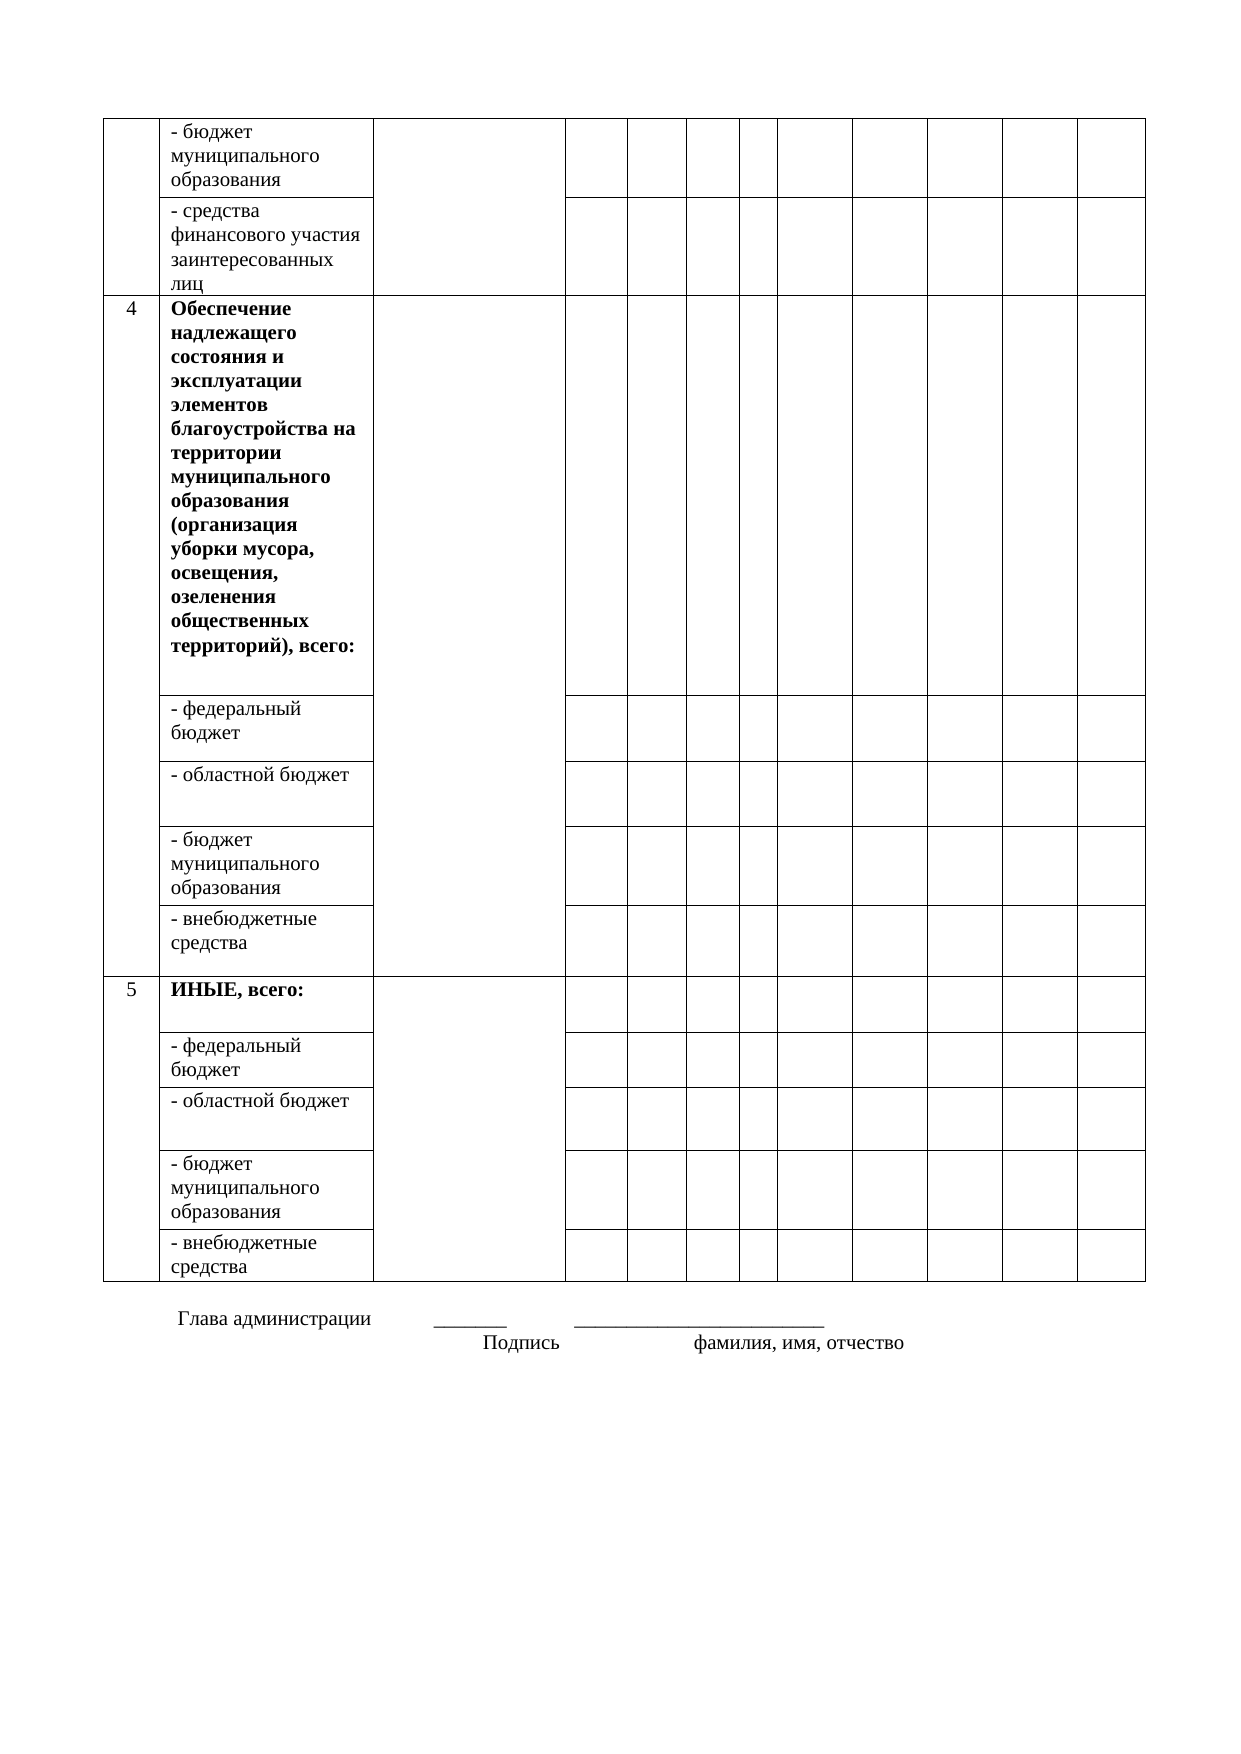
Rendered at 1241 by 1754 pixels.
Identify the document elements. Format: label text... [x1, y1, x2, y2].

table_cell [778, 762, 852, 826]
table_cell [1003, 1088, 1077, 1150]
table_cell [628, 762, 686, 826]
table_cell [740, 1088, 777, 1150]
table_cell [853, 198, 927, 294]
table_cell [566, 1088, 627, 1150]
table_cell [853, 119, 927, 197]
table_cell [853, 762, 927, 826]
table_cell Обеспечение надлежащего состояния и эксплуатации элементов благоустройства на территории муниципального образования (организация уборки мусора, освещения, озеленения общественных территорий), всего: [160, 296, 373, 695]
table_cell [687, 827, 739, 905]
table_cell [1078, 977, 1145, 1032]
table_cell [928, 827, 1002, 905]
table_cell [853, 1088, 927, 1150]
table_cell [628, 1230, 686, 1281]
table_cell [628, 977, 686, 1032]
table_cell [740, 1230, 777, 1281]
table_cell [778, 1230, 852, 1281]
table_cell [740, 827, 777, 905]
table_cell [778, 906, 852, 976]
table_cell [1003, 1033, 1077, 1087]
table_cell [566, 1033, 627, 1087]
table_cell [566, 977, 627, 1032]
table_cell [740, 906, 777, 976]
table_cell [566, 1151, 627, 1229]
table_cell [628, 296, 686, 695]
table_cell [687, 906, 739, 976]
table_cell - областной бюджет [160, 762, 373, 826]
table_cell - внебюджетные средства [160, 1230, 373, 1281]
table_cell [928, 977, 1002, 1032]
table_cell [778, 296, 852, 695]
table_cell [1003, 296, 1077, 695]
table_cell [928, 1230, 1002, 1281]
table_cell [928, 906, 1002, 976]
table_cell [1003, 906, 1077, 976]
table_cell [687, 1151, 739, 1229]
table_cell [628, 1033, 686, 1087]
table_cell [1003, 977, 1077, 1032]
table_cell [928, 762, 1002, 826]
table_cell [928, 1151, 1002, 1229]
table_cell - средства финансового участия заинтересованных лиц [160, 198, 373, 294]
table_cell [1003, 198, 1077, 294]
table_cell [1003, 696, 1077, 761]
table_cell [566, 198, 627, 294]
table_cell [687, 977, 739, 1032]
table_cell [1003, 1230, 1077, 1281]
table_cell 4 [104, 296, 159, 976]
table_cell [566, 119, 627, 197]
table_cell [928, 1088, 1002, 1150]
table_cell [1078, 1230, 1145, 1281]
table_cell [853, 1151, 927, 1229]
table_cell - федеральный бюджет [160, 1033, 373, 1087]
table_cell [778, 696, 852, 761]
table_cell [853, 906, 927, 976]
table_cell - областной бюджет [160, 1088, 373, 1150]
table_cell [778, 1088, 852, 1150]
table_cell [687, 1088, 739, 1150]
table_cell [928, 696, 1002, 761]
table_cell [740, 977, 777, 1032]
table_cell [853, 977, 927, 1032]
table_cell - бюджет муниципального образования [160, 1151, 373, 1229]
table_cell [1003, 762, 1077, 826]
table_cell 5 [104, 977, 159, 1281]
table_cell [778, 977, 852, 1032]
table_cell - бюджет муниципального образования [160, 827, 373, 905]
table_cell [1078, 1033, 1145, 1087]
table_cell [778, 198, 852, 294]
table_cell [778, 119, 852, 197]
table_cell [687, 198, 739, 294]
table_cell [628, 906, 686, 976]
table_cell - внебюджетные средства [160, 906, 373, 976]
table_cell [566, 696, 627, 761]
table_cell [1003, 1151, 1077, 1229]
table_cell [740, 1151, 777, 1229]
table_cell [778, 1033, 852, 1087]
table_cell [687, 1230, 739, 1281]
table_cell [628, 1088, 686, 1150]
table_cell [928, 296, 1002, 695]
table_cell [740, 198, 777, 294]
table_cell [566, 296, 627, 695]
table_cell [740, 696, 777, 761]
table_cell [740, 762, 777, 826]
table_cell - бюджет муниципального образования [160, 119, 373, 197]
text Глава администрации _______ ________________________ [177, 1306, 1152, 1330]
table_cell [628, 827, 686, 905]
table_cell [853, 1033, 927, 1087]
table_cell [566, 827, 627, 905]
table_cell [628, 696, 686, 761]
table_cell [687, 1033, 739, 1087]
table_cell ИНЫЕ, всего: [160, 977, 373, 1032]
table_cell [1078, 906, 1145, 976]
table_cell [740, 296, 777, 695]
table_cell [778, 827, 852, 905]
table_cell [628, 1151, 686, 1229]
table_cell [566, 1230, 627, 1281]
text Подпись фамилия, имя, отчество [177, 1330, 1152, 1354]
table_cell [1078, 119, 1145, 197]
table_cell [374, 977, 565, 1281]
table_cell - федеральный бюджет [160, 696, 373, 761]
table_cell [1003, 119, 1077, 197]
table_cell [1078, 1088, 1145, 1150]
table_cell [566, 762, 627, 826]
table_cell [853, 296, 927, 695]
table_cell [778, 1151, 852, 1229]
table_cell [1078, 296, 1145, 695]
table_cell [628, 198, 686, 294]
table_cell [566, 906, 627, 976]
table_cell [687, 762, 739, 826]
table_cell [1078, 696, 1145, 761]
table_cell [374, 296, 565, 976]
table_cell [687, 696, 739, 761]
table_cell [740, 1033, 777, 1087]
table_cell [928, 119, 1002, 197]
table_cell [1078, 1151, 1145, 1229]
table_cell [853, 696, 927, 761]
table_cell [740, 119, 777, 197]
table_cell [853, 827, 927, 905]
table_cell [1003, 827, 1077, 905]
table_cell [928, 198, 1002, 294]
table_cell [928, 1033, 1002, 1087]
table_cell [1078, 762, 1145, 826]
table_cell [853, 1230, 927, 1281]
table_cell [687, 296, 739, 695]
table_cell [1078, 827, 1145, 905]
table_cell [687, 119, 739, 197]
table_cell [1078, 198, 1145, 294]
table_cell [628, 119, 686, 197]
